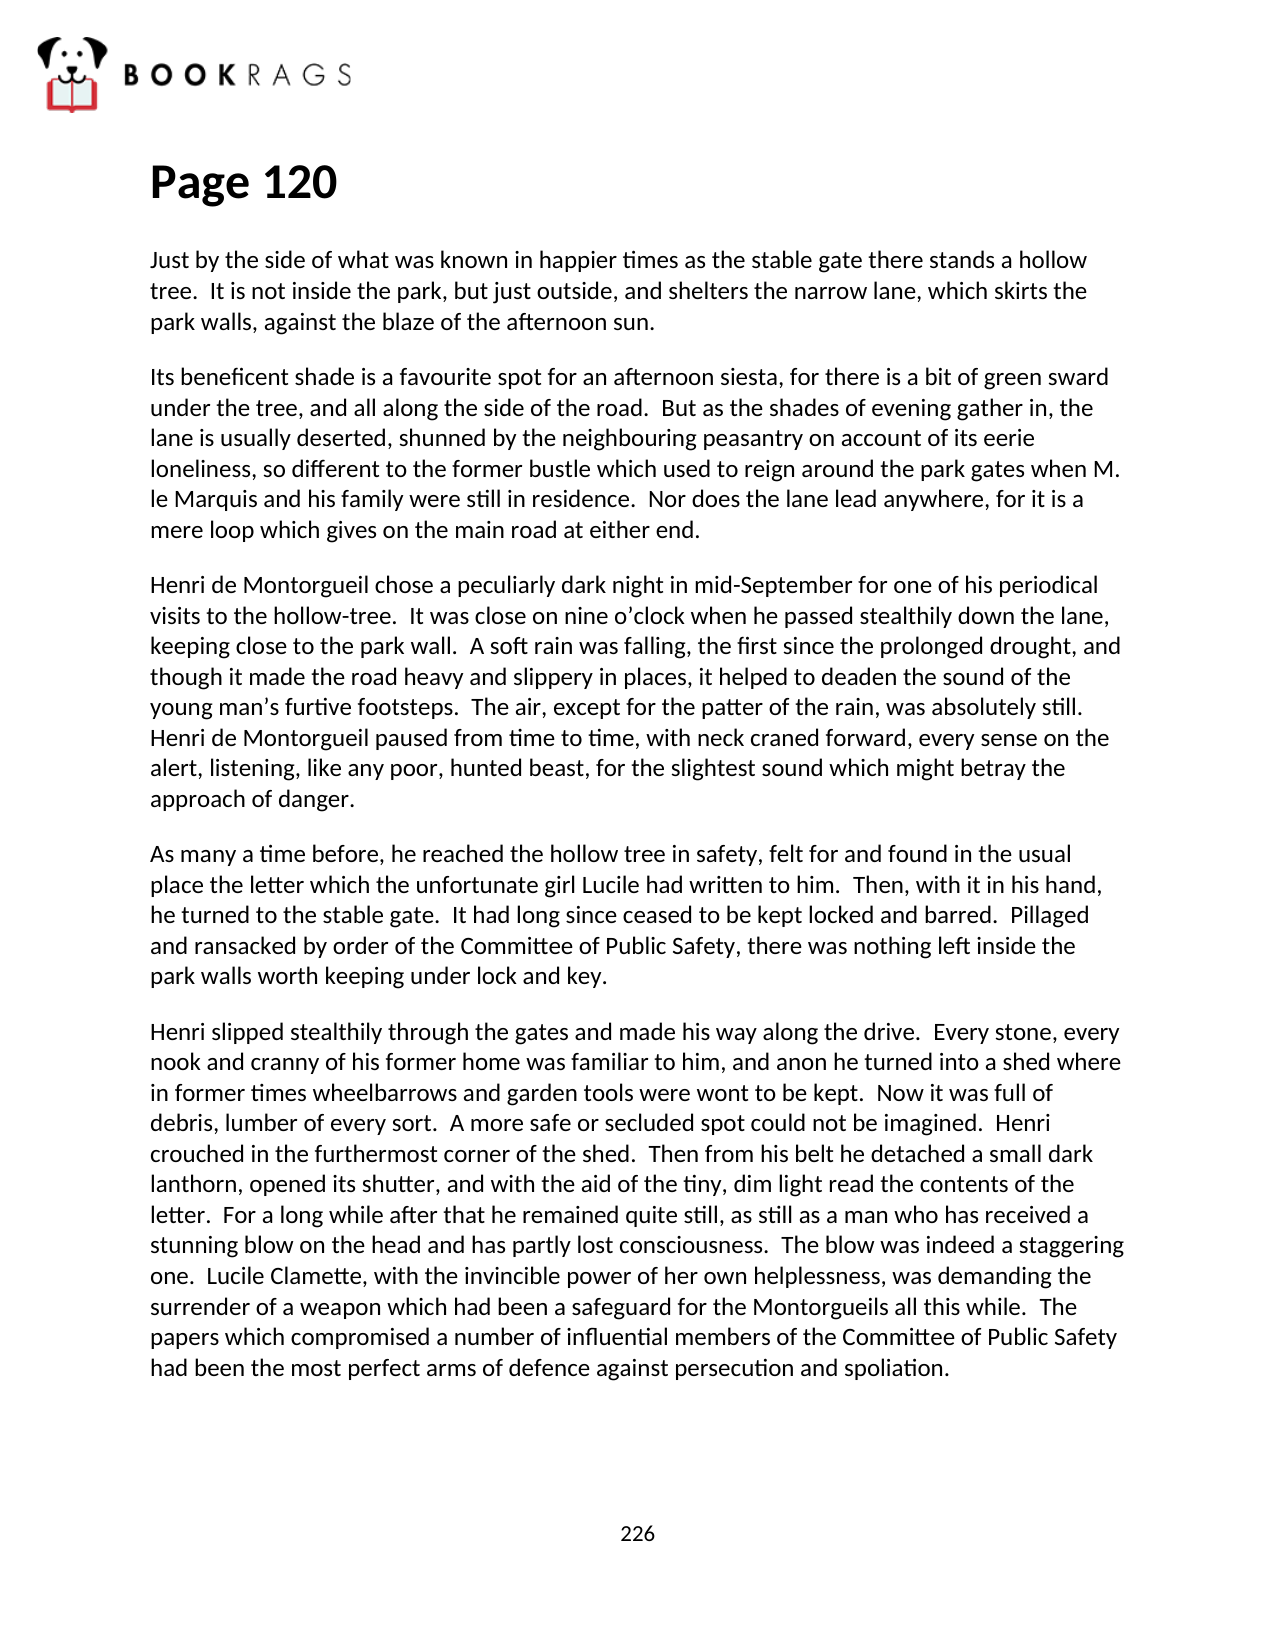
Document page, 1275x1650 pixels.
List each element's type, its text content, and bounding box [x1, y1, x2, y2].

picture [37, 37, 351, 113]
text Henri de Montorgueil chose a peculiarly dark night in mid-September for one of his periodical visits to the hollow-tree. It was close on nine o’clock when he passed stealthily down the lane, keeping close to the park wall. A soft rain was falling, the first since the prolonged drought, and though it made the road heavy and slippery in places, it helped to deaden the sound of the young man’s furtive footsteps. The air, except for the patter of the rain, was absolutely still. Henri de Montorgueil paused from time to time, with neck craned forward, every sense on the alert, listening, like any poor, hunted beast, for the slightest sound which might betray the approach of danger. [150, 569, 1125, 813]
text Henri slipped stealthily through the gates and made his way along the drive. Every stone, every nook and cranny of his former home was familiar to him, and anon he turned into a shed where in former times wheelbarrows and garden tools were wont to be kept. Now it was full of debris, lumber of every sort. A more safe or secluded spot could not be imagined. Henri crouched in the furthermost corner of the shed. Then from his belt he detached a small dark lanthorn, opened its shutter, and with the aid of the tiny, dim light read the contents of the letter. For a long while after that he remained quite still, as still as a man who has received a stunning blow on the head and has partly lost consciousness. The blow was indeed a staggering one. Lucile Clamette, with the invincible power of her own helplessness, was demanding the surrender of a weapon which had been a safeguard for the Montorgueils all this while. The papers which compromised a number of influential members of the Committee of Public Safety had been the most perfect arms of defence against persecution and spoliation. [150, 1016, 1125, 1382]
text Page 120 [150, 150, 1125, 211]
text As many a time before, he reached the hollow tree in safety, felt for and found in the usual place the letter which the unfortunate girl Lucile had written to him. Then, with it in his hand, he turned to the stable gate. It had long since ceased to be kept locked and barred. Pillaged and ransacked by order of the Committee of Public Safety, there was nothing left inside the park walls worth keeping under lock and key. [150, 838, 1125, 991]
text Just by the side of what was known in happier times as the stable gate there stands a hollow tree. It is not inside the park, but just outside, and shelters the narrow lane, which skirts the park walls, against the blaze of the afternoon sun. [150, 244, 1125, 336]
text Its beneficent shade is a favourite spot for an afternoon siesta, for there is a bit of green sward under the tree, and all along the side of the road. But as the shades of evening gather in, the lane is usually deserted, shunned by the neighbouring peasantry on account of its eerie loneliness, so different to the former bustle which used to reign around the park gates when M. le Marquis and his family were still in residence. Nor does the lane lead anywhere, for it is a mere loop which gives on the main road at either end. [150, 361, 1125, 544]
